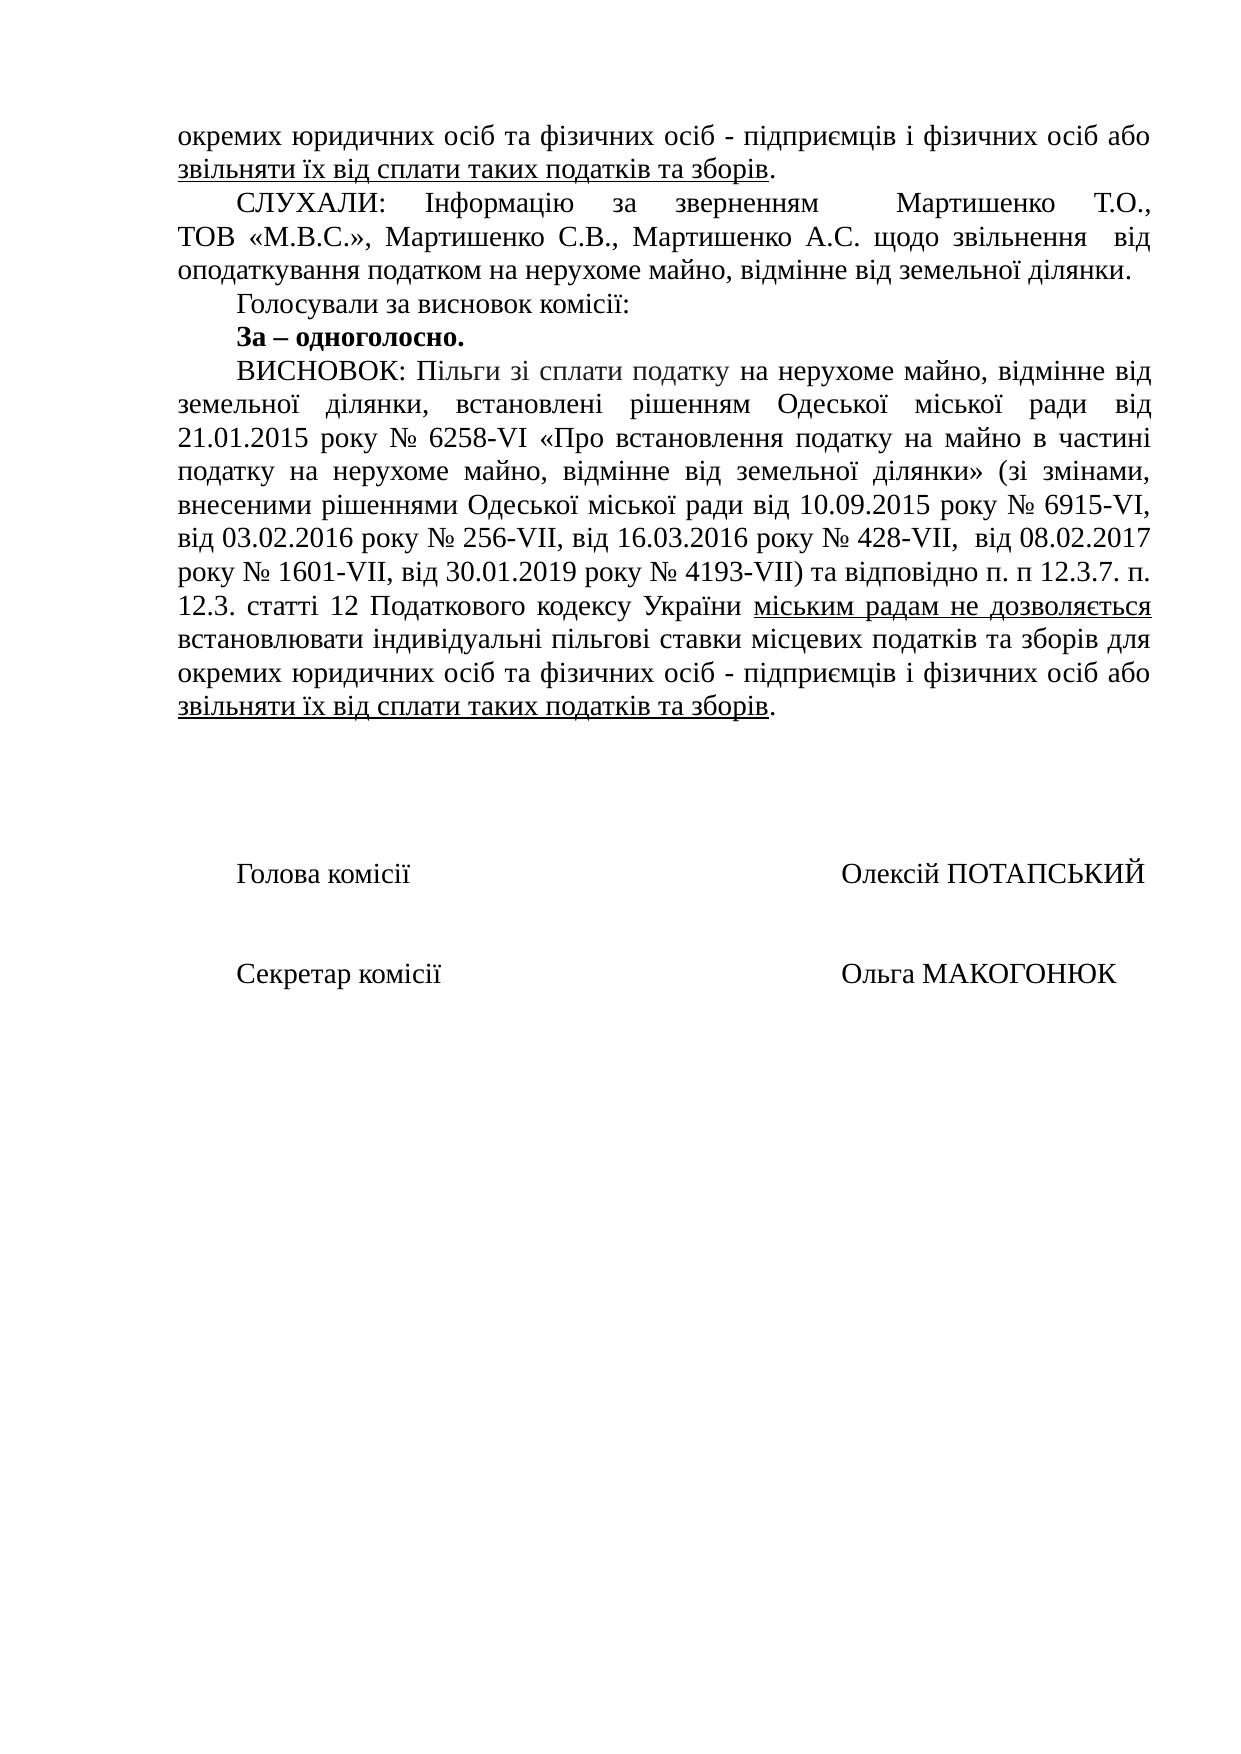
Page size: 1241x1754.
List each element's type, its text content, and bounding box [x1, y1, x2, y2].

text Голосували за висновок комісії: [177, 286, 1152, 319]
text Секретар комісії Ольга МАКОГОНЮК [177, 957, 1152, 990]
text Голова комісії Олексій ПОТАПСЬКИЙ [177, 856, 1152, 889]
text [177, 118, 1152, 185]
text СЛУХАЛИ: Інформацію за зверненням Мартишенко Т.О., ТОВ «М.В.С.», Мартишенко С.В., Мартишенко А.С. щодо звільнення від оподаткування податком на нерухоме майно, відмінне від земельної ділянки. [177, 185, 1152, 286]
text За – одноголосно. [177, 319, 1152, 353]
